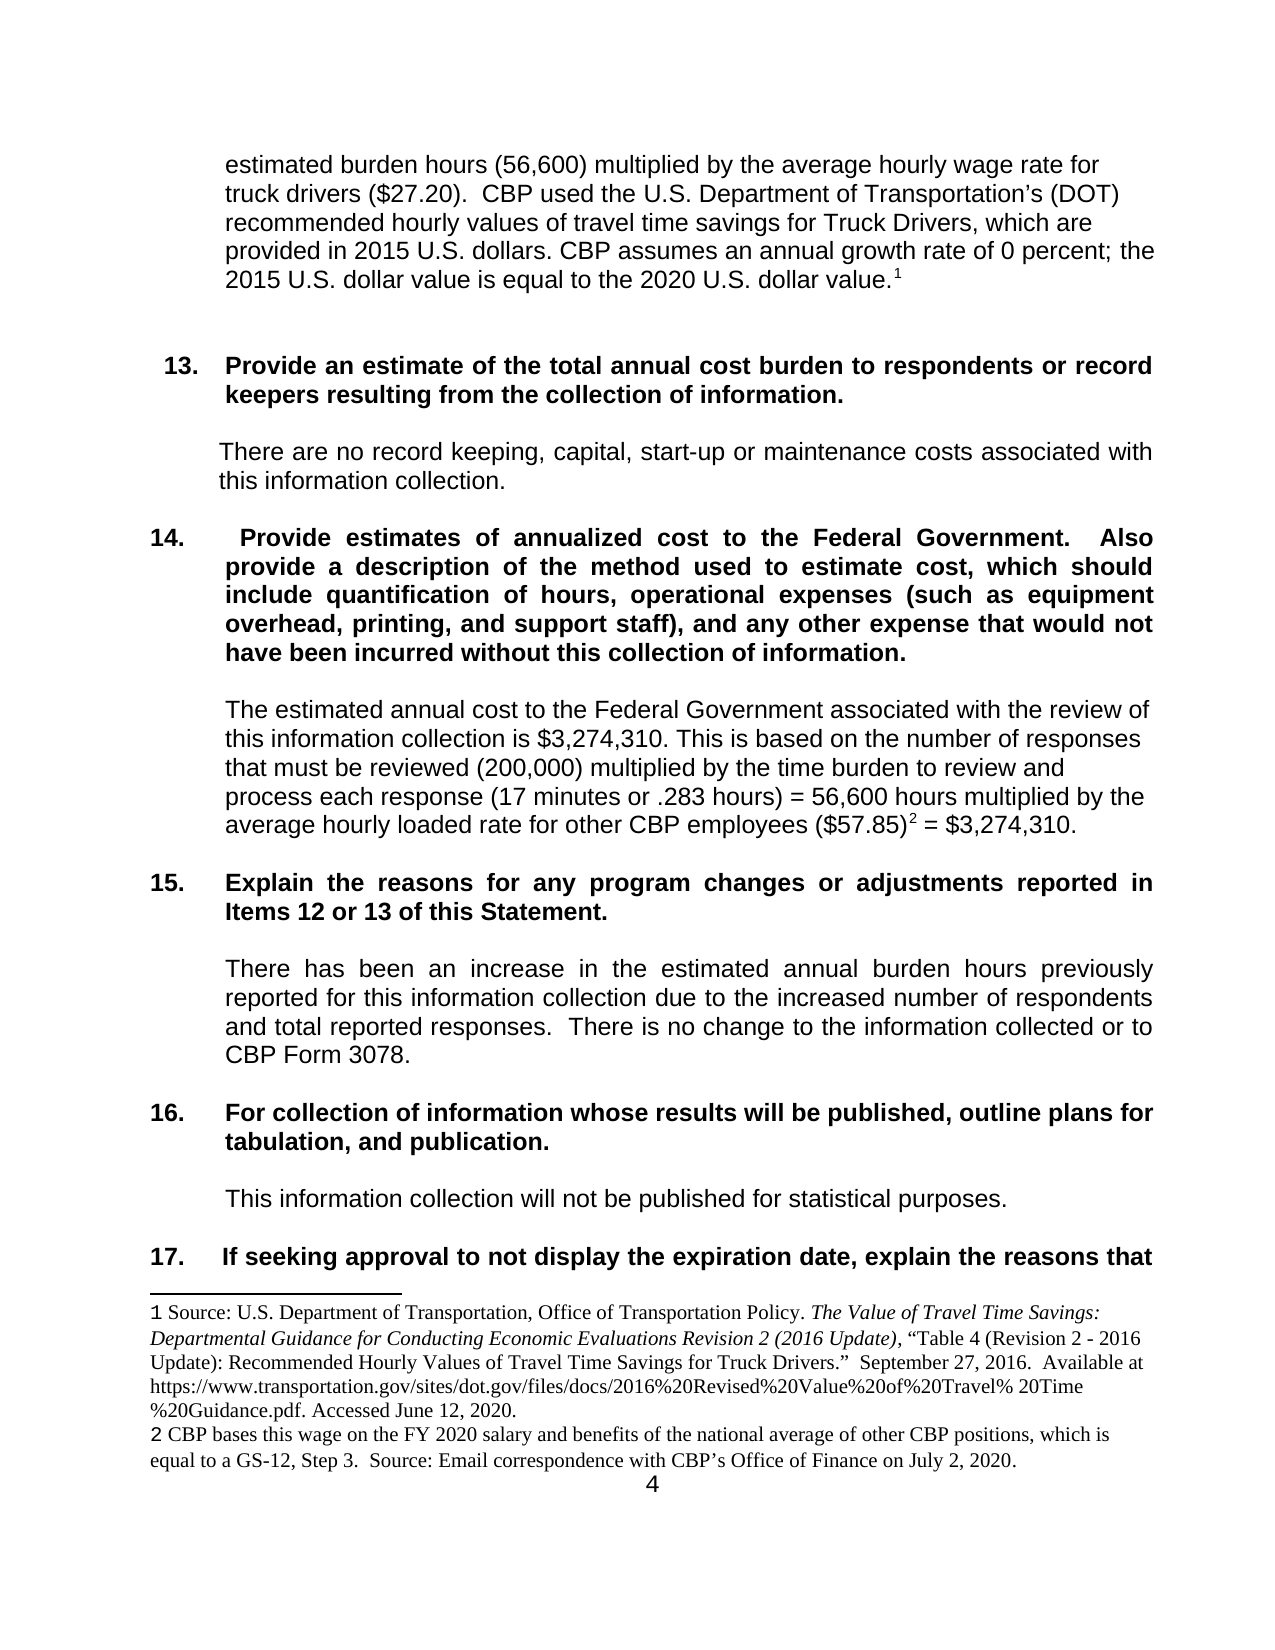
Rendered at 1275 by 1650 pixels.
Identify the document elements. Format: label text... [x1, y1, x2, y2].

text 16. For collection of information whose results will be published, outline plans for tabulation, and publication. [150, 1098, 1155, 1155]
text This information collection will not be published for statistical purposes. [150, 1184, 1155, 1213]
text 15. Explain the reasons for any program changes or adjustments reported in Items 12 or 13 of this Statement. [150, 868, 1155, 925]
text The estimated annual cost to the Federal Government associated with the review of this information collection is $3,274,310. This is based on the number of responses that must be reviewed (200,000) multiplied by the time burden to review and process each response (17 minutes or .283 hours) = 56,600 hours multiplied by the average hourly loaded rate for other CBP employees ($57.85) = $3,274,310. [225, 695, 1155, 839]
text 13. Provide an estimate of the total annual cost burden to respondents or record keepers resulting from the collection of information. [150, 351, 1155, 408]
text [150, 150, 1155, 294]
text There are no record keeping, capital, start-up or maintenance costs associated with this information collection. [219, 437, 1155, 494]
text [150, 1242, 1155, 1270]
text There has been an increase in the estimated annual burden hours previously reported for this information collection due to the increased number of respondents and total reported responses. There is no change to the information collected or to CBP Form 3078. [225, 954, 1155, 1069]
list Provide estimates of annualized cost to the Federal Government. Also provide a description of the method used to estimate cost, which should include quantification of hours, operational expenses (such as equipment overhead, printing, and support staff), and any other expense that would not have been incurred without this collection of information. [150, 523, 1155, 667]
